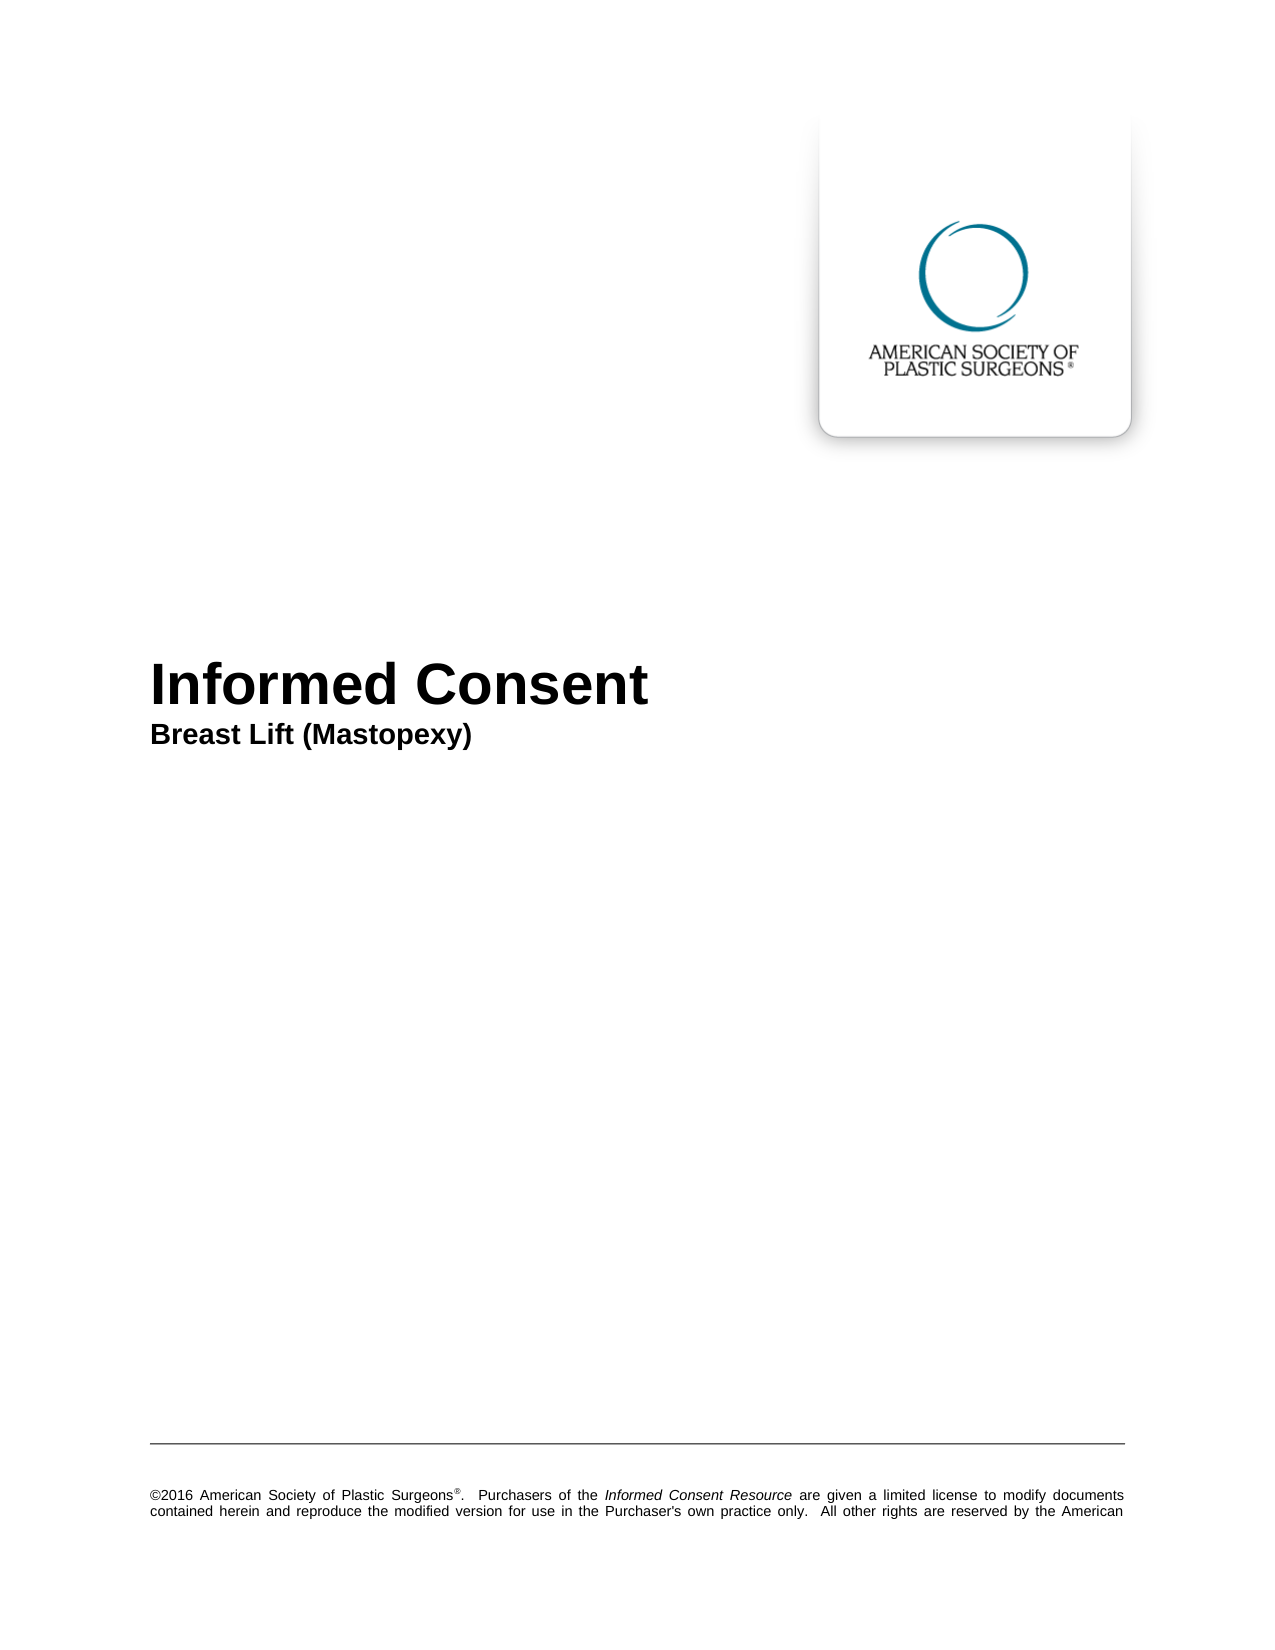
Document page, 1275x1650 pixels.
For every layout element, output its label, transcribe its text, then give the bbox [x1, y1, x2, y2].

text Informed Consent [150, 650, 1125, 717]
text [150, 1486, 1125, 1520]
picture [787, 28, 1163, 469]
text Breast Lift (Mastopexy) [150, 717, 1125, 751]
